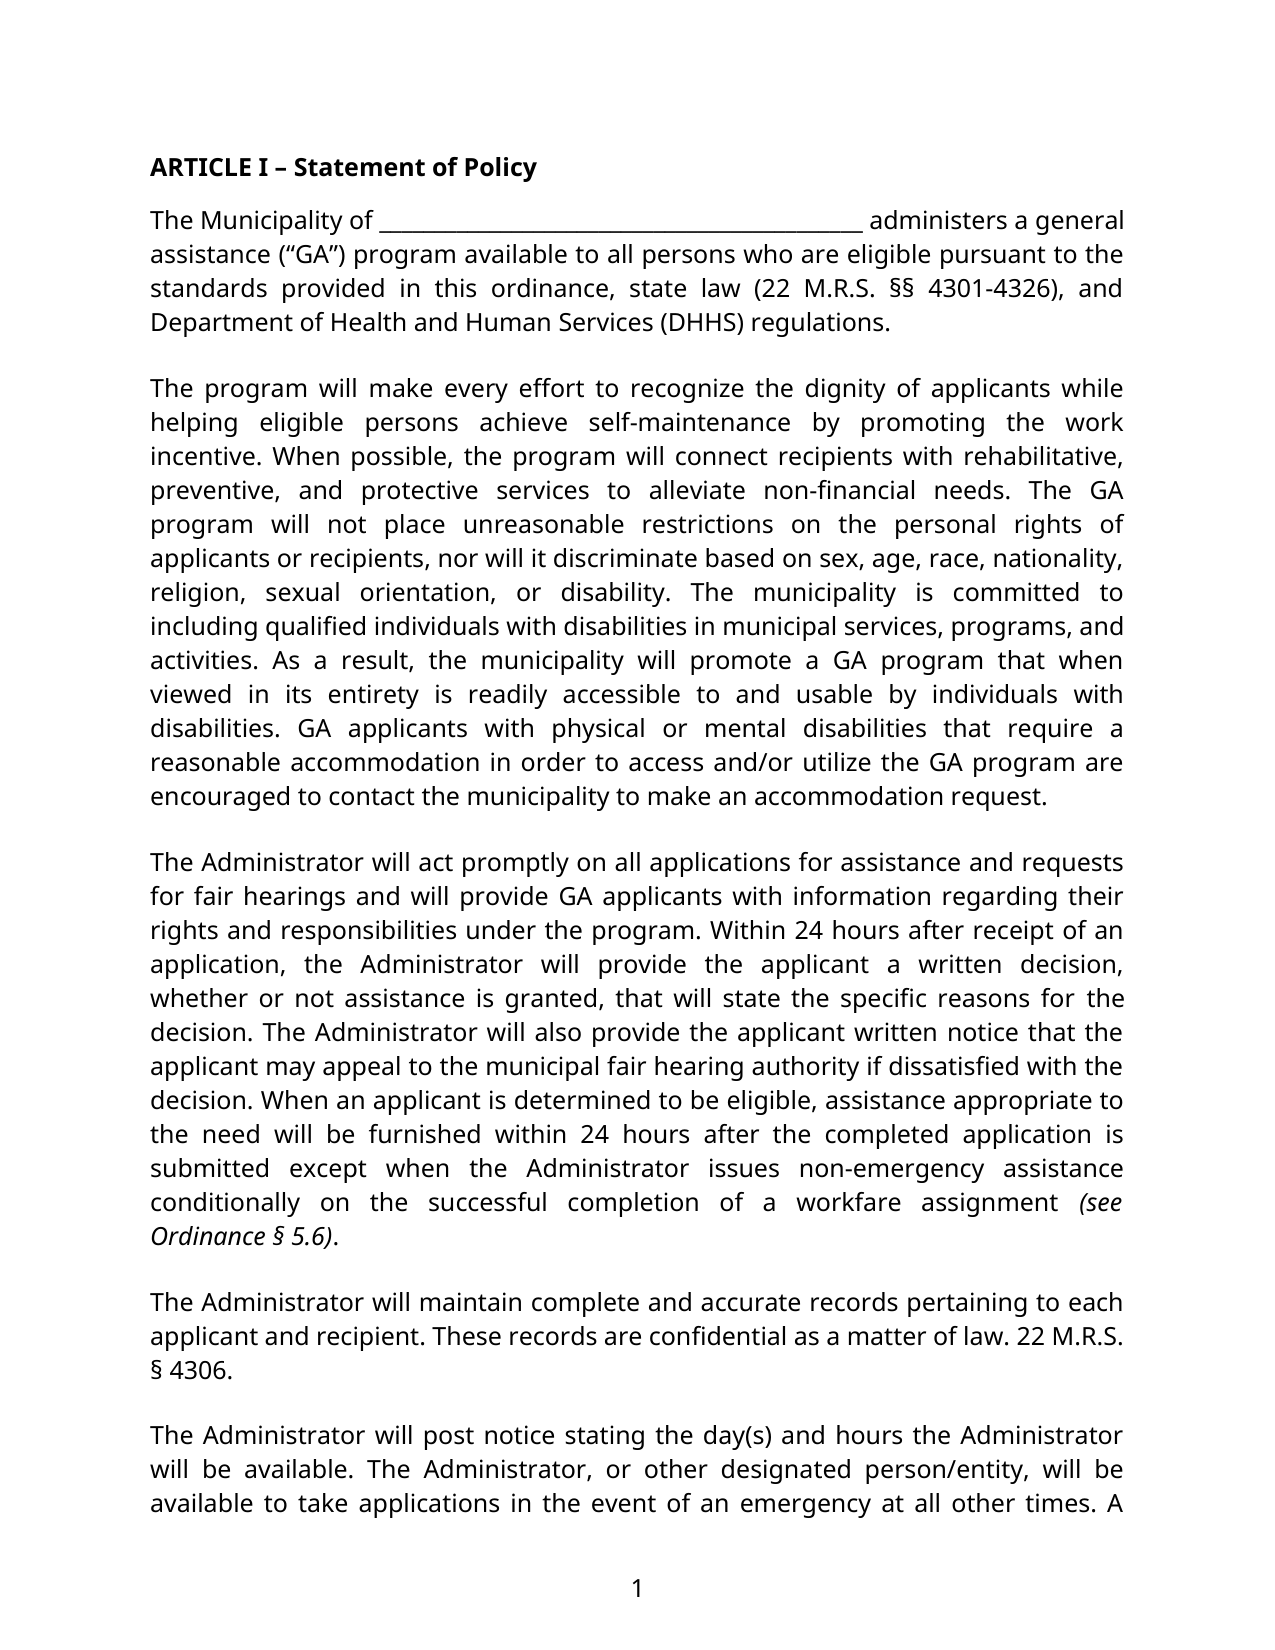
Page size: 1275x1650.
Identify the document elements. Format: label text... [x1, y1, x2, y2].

text The Municipality of administers a general assistance (“GA”) program available to all persons who are eligible pursuant to the standards provided in this ordinance, state law (22 M.R.S. §§ 4301-4326), and Department of Health and Human Services (DHHS) regulations. [150, 203, 1125, 339]
text The Administrator will act promptly on all applications for assistance and requests for fair hearings and will provide GA applicants with information regarding their rights and responsibilities under the program. Within 24 hours after receipt of an application, the Administrator will provide the applicant a written decision, whether or not assistance is granted, that will state the specific reasons for the decision. The Administrator will also provide the applicant written notice that the applicant may appeal to the municipal fair hearing authority if dissatisfied with the decision. When an applicant is determined to be eligible, assistance appropriate to the need will be furnished within 24 hours after the completed application is submitted except when the Administrator issues non-emergency assistance conditionally on the successful completion of a workfare assignment (see Ordinance § 5.6). [150, 844, 1125, 1253]
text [150, 1418, 1125, 1520]
subtitle ARTICLE I – Statement of Policy [150, 150, 1125, 184]
text The Administrator will maintain complete and accurate records pertaining to each applicant and recipient. These records are confidential as a matter of law. 22 M.R.S. § 4306. [150, 1284, 1125, 1387]
text The program will make every effort to recognize the dignity of applicants while helping eligible persons achieve self-maintenance by promoting the work incentive. When possible, the program will connect recipients with rehabilitative, preventive, and protective services to alleviate non-financial needs. The GA program will not place unreasonable restrictions on the personal rights of applicants or recipients, nor will it discriminate based on sex, age, race, nationality, religion, sexual orientation, or disability. The municipality is committed to including qualified individuals with disabilities in municipal services, programs, and activities. As a result, the municipality will promote a GA program that when viewed in its entirety is readily accessible to and usable by individuals with disabilities. GA applicants with physical or mental disabilities that require a reasonable accommodation in order to access and/or utilize the GA program are encouraged to contact the municipality to make an accommodation request. [150, 370, 1125, 813]
